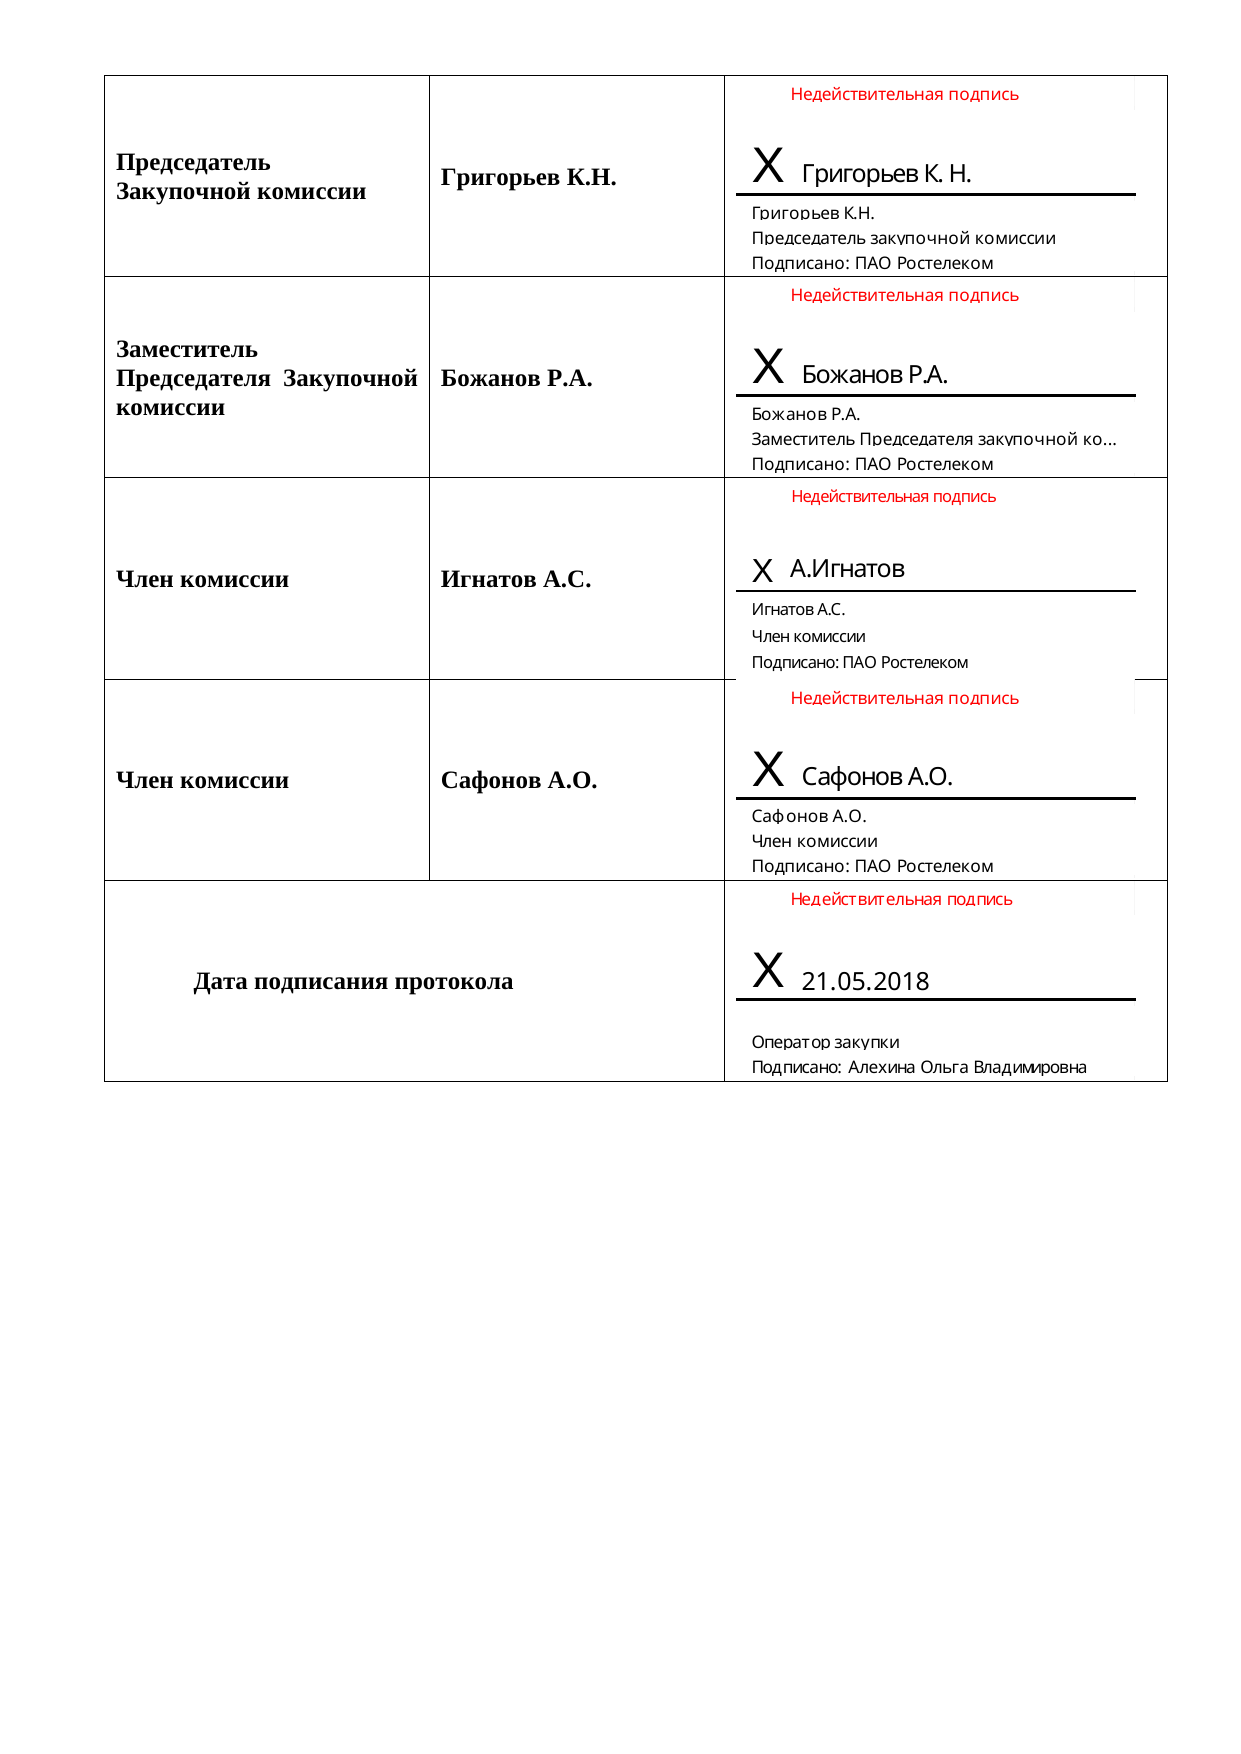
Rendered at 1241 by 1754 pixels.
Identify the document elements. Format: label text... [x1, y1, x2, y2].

table_cell Член комиссии [105, 478, 429, 678]
table_cell Дата подписания протокола [105, 881, 724, 1081]
table_header Григорьев К.Н. [430, 76, 724, 276]
table_header [725, 76, 1167, 276]
table_cell Заместитель Председателя Закупочной комиссии [105, 277, 429, 477]
table_cell [725, 277, 1167, 477]
table_cell [725, 680, 1167, 879]
table_header Председатель Закупочной комиссии [105, 76, 429, 276]
table_cell [725, 478, 736, 678]
table_cell Член комиссии [105, 680, 429, 879]
table_cell Игнатов А.С. [430, 478, 724, 678]
table_cell Божанов Р.А. [430, 277, 724, 477]
table_cell Сафонов А.О. [430, 680, 724, 879]
table_cell [1135, 478, 1167, 678]
table_cell [725, 881, 1167, 1081]
